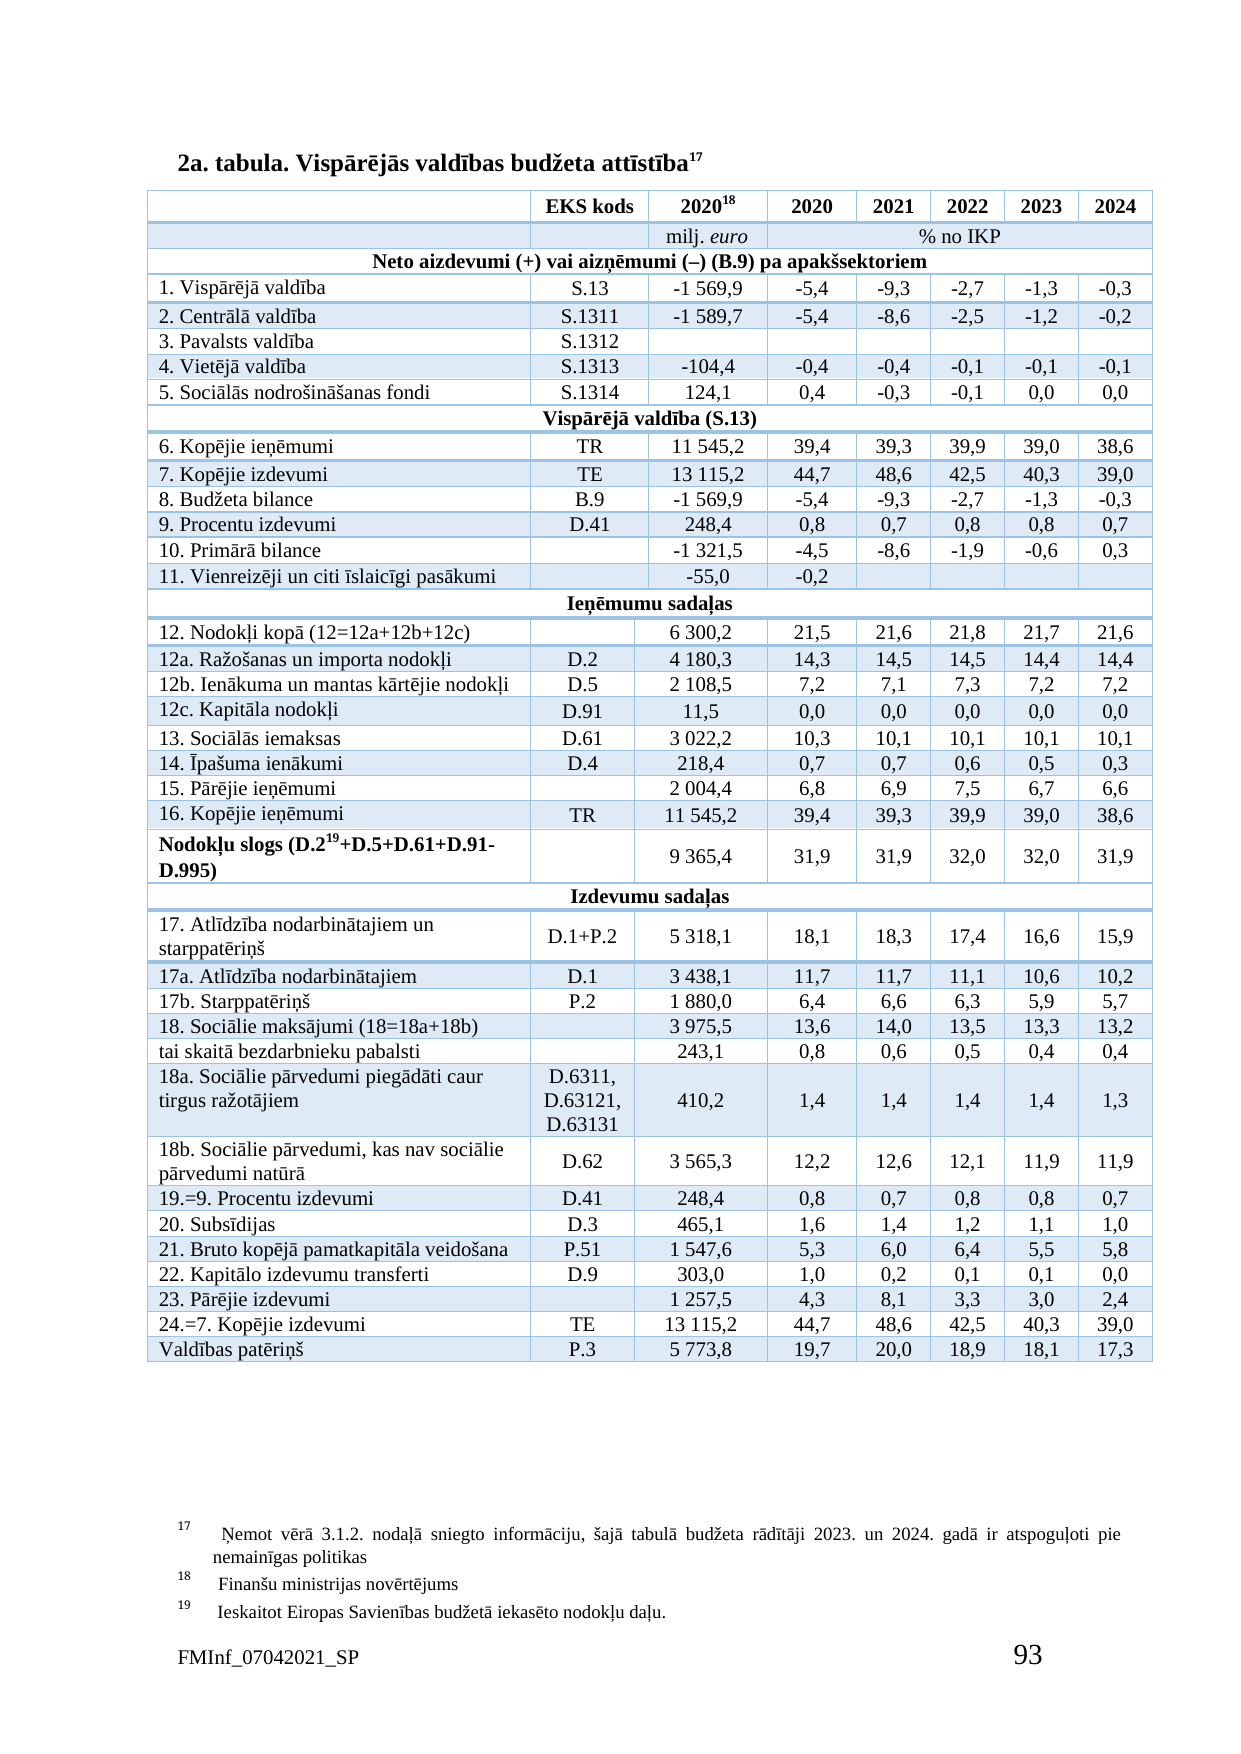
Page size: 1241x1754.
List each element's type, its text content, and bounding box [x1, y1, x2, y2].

table_cell D.41 [531, 513, 648, 536]
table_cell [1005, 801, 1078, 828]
table_header 1. Vispārējā valdība [148, 275, 530, 301]
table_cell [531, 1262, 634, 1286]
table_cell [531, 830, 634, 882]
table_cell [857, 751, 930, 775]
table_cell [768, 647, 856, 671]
table_cell -5,4 [768, 487, 856, 511]
table_header 2020 [649, 191, 767, 221]
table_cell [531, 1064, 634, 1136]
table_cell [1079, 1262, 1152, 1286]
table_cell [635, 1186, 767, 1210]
table_cell [531, 564, 648, 588]
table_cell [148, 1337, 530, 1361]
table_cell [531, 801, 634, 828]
table_cell % no IKP [768, 224, 1152, 248]
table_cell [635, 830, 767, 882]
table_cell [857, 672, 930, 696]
table_cell -1 321,5 [649, 538, 767, 563]
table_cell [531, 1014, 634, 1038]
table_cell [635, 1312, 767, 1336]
table_header 21,8 [931, 620, 1004, 644]
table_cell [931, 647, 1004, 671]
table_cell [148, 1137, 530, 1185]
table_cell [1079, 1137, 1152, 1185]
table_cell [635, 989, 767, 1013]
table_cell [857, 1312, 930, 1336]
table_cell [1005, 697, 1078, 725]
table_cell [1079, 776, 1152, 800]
table_cell 11. Vienreizēji un citi īslaicīgi pasākumi [148, 564, 530, 588]
table_header -2,7 [931, 275, 1004, 301]
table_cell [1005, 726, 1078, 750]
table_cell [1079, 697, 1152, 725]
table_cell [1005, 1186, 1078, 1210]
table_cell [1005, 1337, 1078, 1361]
table_cell 0,7 [857, 513, 930, 536]
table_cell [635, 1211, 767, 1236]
table_header 39,3 [857, 434, 930, 459]
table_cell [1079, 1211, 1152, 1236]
table_cell 10. Primārā bilance [148, 538, 530, 563]
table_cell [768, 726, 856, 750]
table_cell 248,4 [649, 513, 767, 536]
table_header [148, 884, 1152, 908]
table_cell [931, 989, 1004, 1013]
table_cell [649, 329, 767, 353]
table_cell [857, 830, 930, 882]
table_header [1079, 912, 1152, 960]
table_header Vispārējā valdība (S.13) [148, 406, 1152, 430]
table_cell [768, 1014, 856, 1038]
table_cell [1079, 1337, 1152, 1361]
table_cell 39,0 [1079, 462, 1152, 486]
table_cell 0,8 [931, 513, 1004, 536]
table_cell -0,4 [857, 355, 930, 378]
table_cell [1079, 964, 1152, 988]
table_cell -0,2 [768, 564, 856, 588]
table_cell -8,6 [857, 304, 930, 328]
table_cell -55,0 [649, 564, 767, 588]
table_cell 3. Pavalsts valdība [148, 329, 530, 353]
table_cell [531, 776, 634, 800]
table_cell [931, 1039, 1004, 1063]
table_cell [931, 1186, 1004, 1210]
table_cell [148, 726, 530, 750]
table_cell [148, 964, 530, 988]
table_header 21,6 [1079, 620, 1152, 644]
table_cell [148, 224, 530, 248]
table_cell [531, 538, 648, 563]
table_cell 5. Sociālās nodrošināšanas fondi [148, 380, 530, 404]
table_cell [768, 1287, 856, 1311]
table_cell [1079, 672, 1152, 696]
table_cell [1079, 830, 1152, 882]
table_cell -9,3 [857, 487, 930, 511]
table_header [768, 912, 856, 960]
table_cell -1,2 [1005, 304, 1078, 328]
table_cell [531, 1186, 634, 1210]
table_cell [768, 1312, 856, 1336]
table_cell 12a. Ražošanas un importa nodokļi [148, 647, 530, 671]
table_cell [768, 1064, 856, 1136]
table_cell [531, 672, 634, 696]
table_cell [1005, 329, 1078, 353]
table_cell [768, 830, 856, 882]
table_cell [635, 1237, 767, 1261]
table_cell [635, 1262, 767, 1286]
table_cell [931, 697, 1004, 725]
table_header 39,4 [768, 434, 856, 459]
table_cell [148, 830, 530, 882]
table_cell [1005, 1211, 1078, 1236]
table_header 2020 [768, 191, 856, 221]
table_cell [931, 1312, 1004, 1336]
table_header 38,6 [1079, 434, 1152, 459]
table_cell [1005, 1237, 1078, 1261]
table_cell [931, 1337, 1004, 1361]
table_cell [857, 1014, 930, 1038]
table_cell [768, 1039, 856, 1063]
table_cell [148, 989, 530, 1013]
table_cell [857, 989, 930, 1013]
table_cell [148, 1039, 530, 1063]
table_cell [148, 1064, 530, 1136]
table_cell 44,7 [768, 462, 856, 486]
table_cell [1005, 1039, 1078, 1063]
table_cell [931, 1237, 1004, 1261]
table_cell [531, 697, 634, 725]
table_header -1,3 [1005, 275, 1078, 301]
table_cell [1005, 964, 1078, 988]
table_cell 7. Kopējie izdevumi [148, 462, 530, 486]
table_cell [768, 329, 856, 353]
table_header 39,9 [931, 434, 1004, 459]
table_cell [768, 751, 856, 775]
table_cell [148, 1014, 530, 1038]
table_cell S.1311 [531, 304, 648, 328]
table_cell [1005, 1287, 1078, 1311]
table_cell -0,1 [1005, 355, 1078, 378]
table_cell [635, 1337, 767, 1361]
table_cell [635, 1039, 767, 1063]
table_cell -5,4 [768, 304, 856, 328]
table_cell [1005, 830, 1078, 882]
table_cell -2,5 [931, 304, 1004, 328]
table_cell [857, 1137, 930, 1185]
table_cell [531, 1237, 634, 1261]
table_cell -0,2 [1079, 304, 1152, 328]
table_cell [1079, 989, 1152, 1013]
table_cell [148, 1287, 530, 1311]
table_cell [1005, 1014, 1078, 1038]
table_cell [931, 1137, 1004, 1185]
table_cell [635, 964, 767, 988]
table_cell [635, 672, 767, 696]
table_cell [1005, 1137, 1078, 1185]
table_cell 2. Centrālā valdība [148, 304, 530, 328]
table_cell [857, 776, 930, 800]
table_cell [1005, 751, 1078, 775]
table_header Ieņēmumu sadaļas [148, 590, 1152, 616]
table_header 11 545,2 [649, 434, 767, 459]
table_cell -0,1 [931, 380, 1004, 404]
table_cell [857, 564, 930, 588]
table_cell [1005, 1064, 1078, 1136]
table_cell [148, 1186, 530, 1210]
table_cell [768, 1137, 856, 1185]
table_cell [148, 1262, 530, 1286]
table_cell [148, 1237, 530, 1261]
table_cell S.1313 [531, 355, 648, 378]
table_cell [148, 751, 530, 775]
table_cell -4,5 [768, 538, 856, 563]
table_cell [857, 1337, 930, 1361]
table_header [531, 620, 634, 644]
table_cell Neto aizdevumi (+) vai aizņēmumi (–) (B.9) pa apakšsektoriem [148, 249, 1152, 273]
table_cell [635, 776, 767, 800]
table_header -9,3 [857, 275, 930, 301]
table_header 21,7 [1005, 620, 1078, 644]
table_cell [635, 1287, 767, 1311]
table_cell 13 115,2 [649, 462, 767, 486]
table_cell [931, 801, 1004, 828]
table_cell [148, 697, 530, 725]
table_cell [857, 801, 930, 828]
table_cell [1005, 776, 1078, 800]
table_header 12. Nodokļi kopā (12=12a+12b+12c) [148, 620, 530, 644]
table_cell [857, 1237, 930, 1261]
table_cell -0,1 [931, 355, 1004, 378]
table_cell B.9 [531, 487, 648, 511]
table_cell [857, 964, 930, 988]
table_cell 40,3 [1005, 462, 1078, 486]
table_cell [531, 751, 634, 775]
table_header -0,3 [1079, 275, 1152, 301]
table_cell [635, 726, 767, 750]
table_cell S.1314 [531, 380, 648, 404]
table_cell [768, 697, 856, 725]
table_cell [1079, 329, 1152, 353]
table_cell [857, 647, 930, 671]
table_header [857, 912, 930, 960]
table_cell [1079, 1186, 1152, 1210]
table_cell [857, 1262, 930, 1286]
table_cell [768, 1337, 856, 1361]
table_cell S.1312 [531, 329, 648, 353]
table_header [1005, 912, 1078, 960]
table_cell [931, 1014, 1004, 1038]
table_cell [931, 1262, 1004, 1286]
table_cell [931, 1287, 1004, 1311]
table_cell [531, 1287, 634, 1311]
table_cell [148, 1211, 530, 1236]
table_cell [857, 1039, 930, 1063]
table_header EKS kods [531, 191, 648, 221]
table_cell [1079, 564, 1152, 588]
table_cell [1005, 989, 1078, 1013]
table_header 21,6 [857, 620, 930, 644]
table_header [148, 191, 530, 221]
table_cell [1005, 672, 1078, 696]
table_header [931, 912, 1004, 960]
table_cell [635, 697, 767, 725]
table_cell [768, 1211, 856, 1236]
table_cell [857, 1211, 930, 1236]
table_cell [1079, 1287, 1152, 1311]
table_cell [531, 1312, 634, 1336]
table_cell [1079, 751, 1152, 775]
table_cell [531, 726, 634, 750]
table_cell -1,3 [1005, 487, 1078, 511]
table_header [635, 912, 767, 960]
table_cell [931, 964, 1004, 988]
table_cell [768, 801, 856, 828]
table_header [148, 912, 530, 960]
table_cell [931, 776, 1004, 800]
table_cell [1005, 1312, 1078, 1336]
text 2a. tabula. Vispārējās valdības budžeta attīstība [177, 148, 1122, 177]
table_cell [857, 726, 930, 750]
table_cell -0,3 [1079, 487, 1152, 511]
table_header TR [531, 434, 648, 459]
table_cell -0,6 [1005, 538, 1078, 563]
table_cell -0,1 [1079, 355, 1152, 378]
table_cell TE [531, 462, 648, 486]
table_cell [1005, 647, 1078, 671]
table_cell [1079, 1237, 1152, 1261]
table_header -5,4 [768, 275, 856, 301]
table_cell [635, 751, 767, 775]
table_cell milj. euro [649, 224, 767, 248]
table_header S.13 [531, 275, 648, 301]
table_cell -0,3 [857, 380, 930, 404]
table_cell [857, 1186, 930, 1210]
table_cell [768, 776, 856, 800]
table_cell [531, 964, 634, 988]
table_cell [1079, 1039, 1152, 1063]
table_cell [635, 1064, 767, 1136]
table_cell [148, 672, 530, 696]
table_header -1 569,9 [649, 275, 767, 301]
table_cell 0,4 [768, 380, 856, 404]
table_cell 4 180,3 [635, 647, 767, 671]
table_cell -8,6 [857, 538, 930, 563]
table_header 6 300,2 [635, 620, 767, 644]
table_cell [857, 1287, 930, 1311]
table_cell 124,1 [649, 380, 767, 404]
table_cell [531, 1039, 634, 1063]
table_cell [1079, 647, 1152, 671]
table_cell 48,6 [857, 462, 930, 486]
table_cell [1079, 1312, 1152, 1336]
table_cell -2,7 [931, 487, 1004, 511]
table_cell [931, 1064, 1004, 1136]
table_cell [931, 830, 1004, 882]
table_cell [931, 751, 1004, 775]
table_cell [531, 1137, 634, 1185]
table_cell 0,3 [1079, 538, 1152, 563]
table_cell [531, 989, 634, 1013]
table_cell -104,4 [649, 355, 767, 378]
table_header 2022 [931, 191, 1004, 221]
table_cell 0,0 [1079, 380, 1152, 404]
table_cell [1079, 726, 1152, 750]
table_cell 9. Procentu izdevumi [148, 513, 530, 536]
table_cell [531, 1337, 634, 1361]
table_cell 0,8 [1005, 513, 1078, 536]
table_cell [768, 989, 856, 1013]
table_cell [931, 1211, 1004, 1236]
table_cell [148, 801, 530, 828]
table_cell [531, 224, 648, 248]
table_cell [857, 329, 930, 353]
table_cell D.2 [531, 647, 634, 671]
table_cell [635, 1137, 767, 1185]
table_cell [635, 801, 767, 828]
table_cell -1 569,9 [649, 487, 767, 511]
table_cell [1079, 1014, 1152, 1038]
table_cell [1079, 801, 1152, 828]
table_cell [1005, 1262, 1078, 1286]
table_header 2024 [1079, 191, 1152, 221]
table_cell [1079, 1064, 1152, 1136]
table_cell 8. Budžeta bilance [148, 487, 530, 511]
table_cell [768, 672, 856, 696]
table_cell 0,8 [768, 513, 856, 536]
table_cell [1005, 564, 1078, 588]
table_cell -0,4 [768, 355, 856, 378]
table_cell 42,5 [931, 462, 1004, 486]
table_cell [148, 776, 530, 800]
table_cell 0,0 [1005, 380, 1078, 404]
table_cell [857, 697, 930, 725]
table_cell [931, 564, 1004, 588]
table_cell [931, 329, 1004, 353]
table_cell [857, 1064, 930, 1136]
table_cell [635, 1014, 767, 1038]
table_header 2023 [1005, 191, 1078, 221]
table_header 6. Kopējie ieņēmumi [148, 434, 530, 459]
table_cell -1 589,7 [649, 304, 767, 328]
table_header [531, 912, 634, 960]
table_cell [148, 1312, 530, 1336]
table_cell -1,9 [931, 538, 1004, 563]
table_cell 4. Vietējā valdība [148, 355, 530, 378]
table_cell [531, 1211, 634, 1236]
table_cell 0,7 [1079, 513, 1152, 536]
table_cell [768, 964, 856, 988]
table_header 39,0 [1005, 434, 1078, 459]
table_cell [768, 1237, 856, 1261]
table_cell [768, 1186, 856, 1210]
table_header 21,5 [768, 620, 856, 644]
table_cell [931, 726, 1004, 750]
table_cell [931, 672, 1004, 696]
table_header 2021 [857, 191, 930, 221]
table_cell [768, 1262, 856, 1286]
